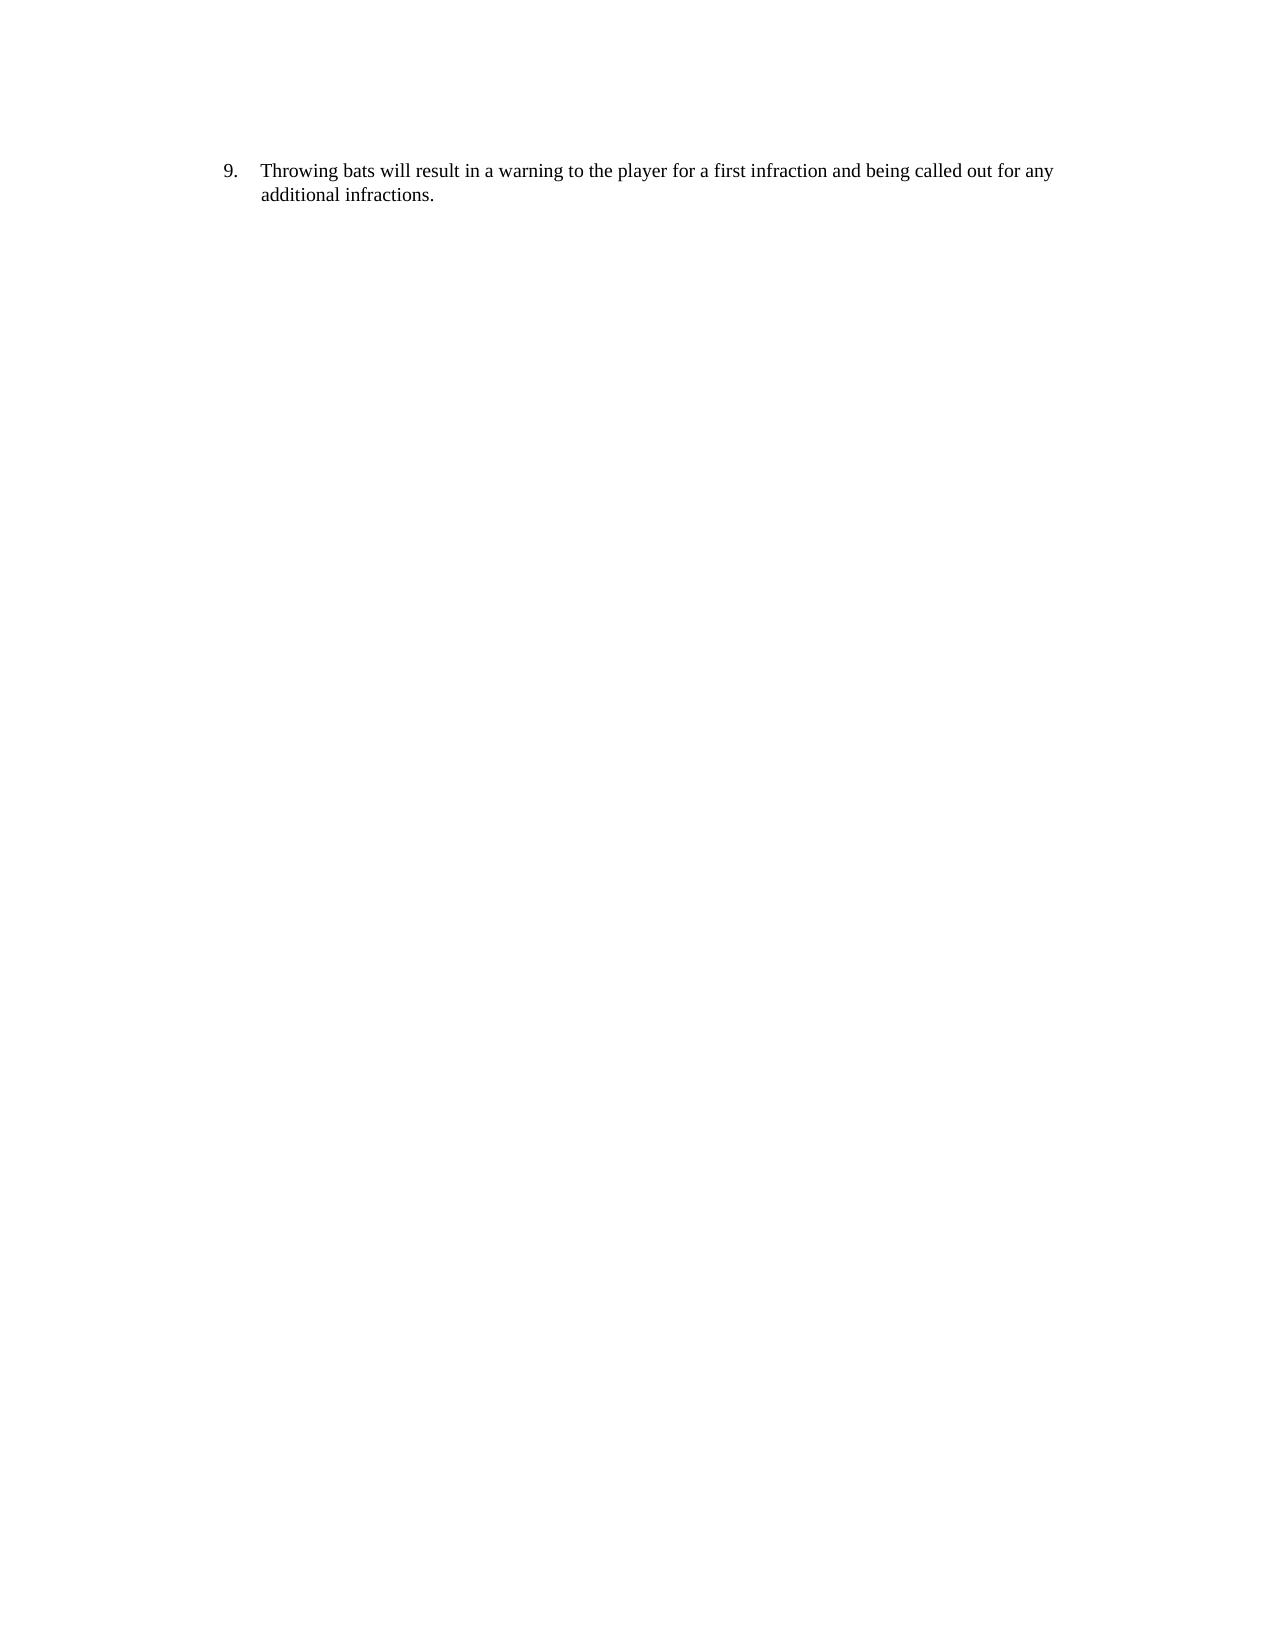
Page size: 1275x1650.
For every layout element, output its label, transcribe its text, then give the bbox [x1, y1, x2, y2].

list Throwing bats will result in a warning to the player for a first infraction and being called out for any additional infractions. [223, 159, 1057, 206]
